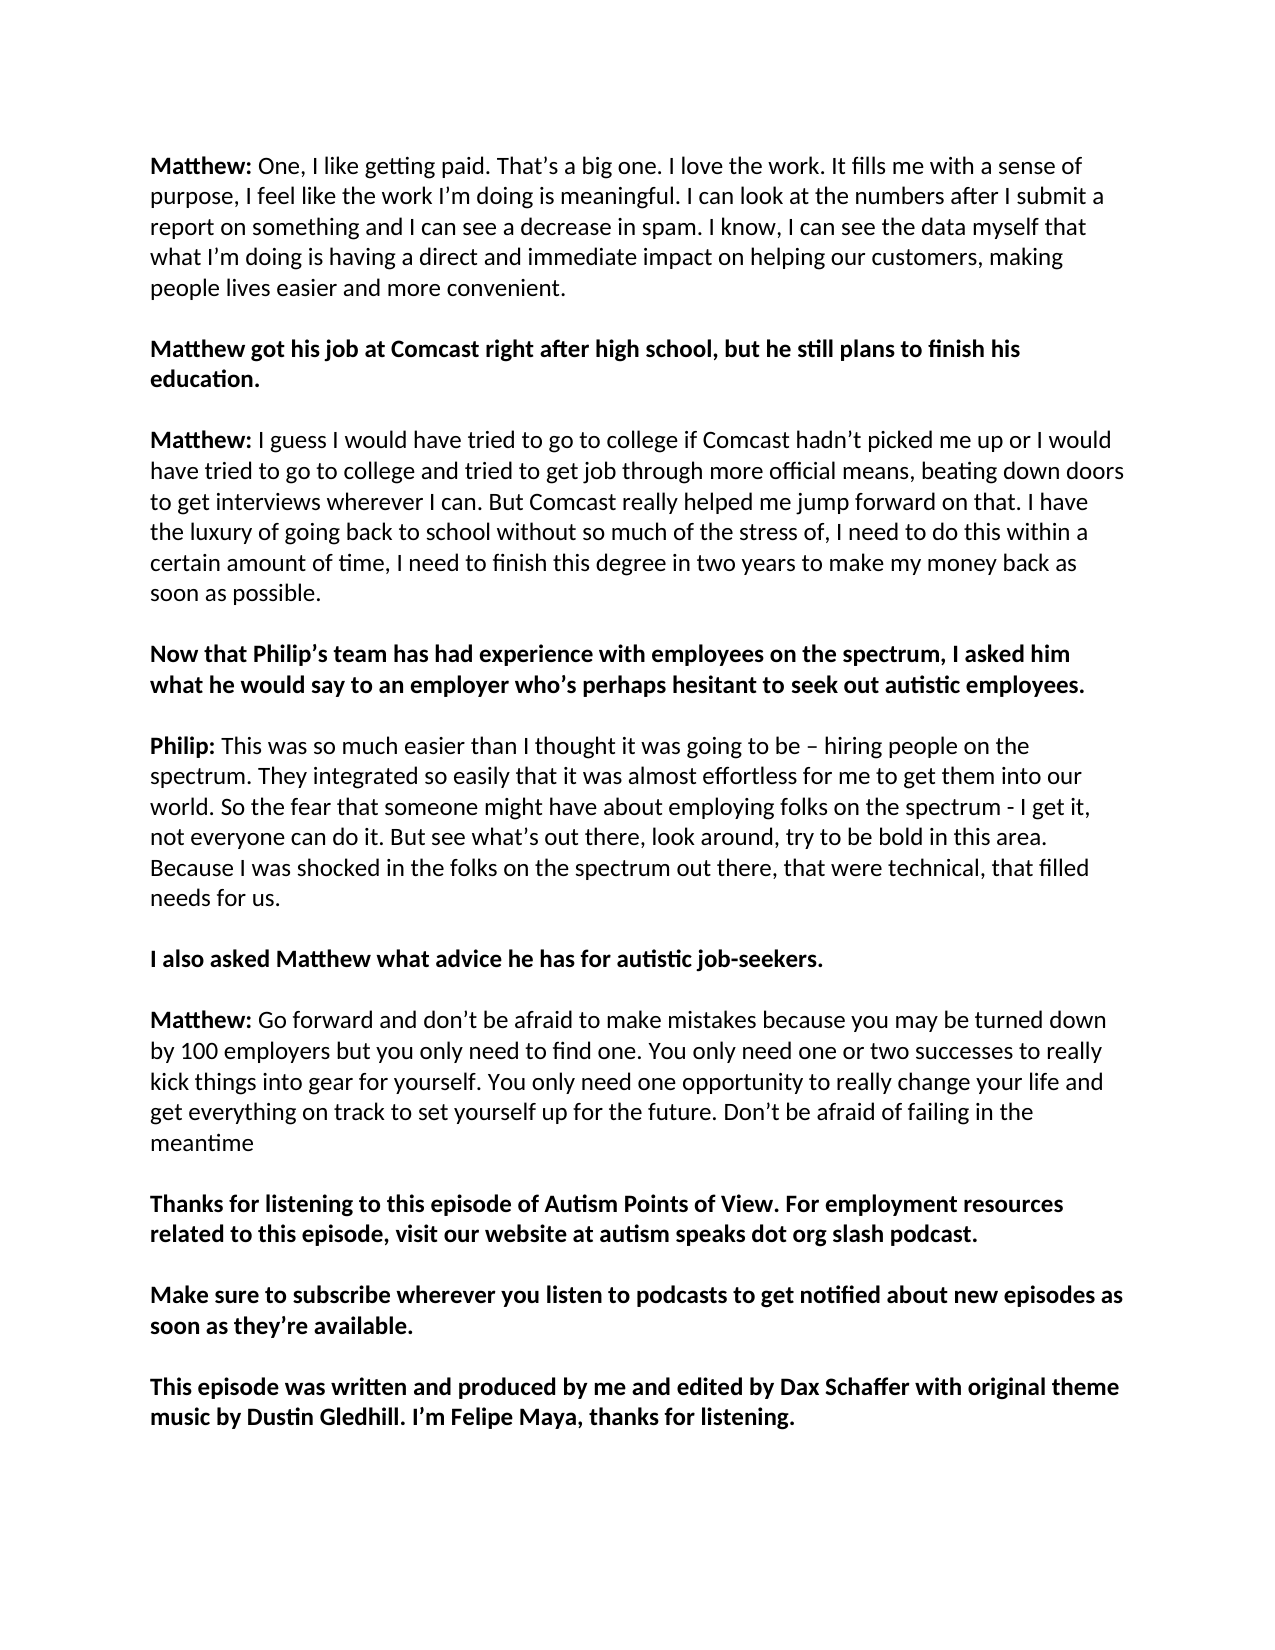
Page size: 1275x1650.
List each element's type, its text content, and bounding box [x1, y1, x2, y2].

text Thanks for listening to this episode of Autism Points of View. For employment resources related to this episode, visit our website at autism speaks dot org slash podcast. [150, 1188, 1125, 1249]
text Matthew: I guess I would have tried to go to college if Comcast hadn’t picked me up or I would have tried to go to college and tried to get job through more official means, beating down doors to get interviews wherever I can. But Comcast really helped me jump forward on that. I have the luxury of going back to school without so much of the stress of, I need to do this within a certain amount of time, I need to finish this degree in two years to make my money back as soon as possible. [150, 425, 1125, 608]
text Matthew: One, I like getting paid. That’s a big one. I love the work. It fills me with a sense of purpose, I feel like the work I’m doing is meaningful. I can look at the numbers after I submit a report on something and I can see a decrease in spam. I know, I can see the data myself that what I’m doing is having a direct and immediate impact on helping our customers, making people lives easier and more convenient. [150, 150, 1125, 303]
text This episode was written and produced by me and edited by Dax Schaffer with original theme music by Dustin Gledhill. I’m Felipe Maya, thanks for listening. [150, 1371, 1125, 1432]
text Matthew got his job at Comcast right after high school, but he still plans to finish his education. [150, 333, 1125, 394]
text Now that Philip’s team has had experience with employees on the spectrum, I asked him what he would say to an employer who’s perhaps hesitant to seek out autistic employees. [150, 638, 1125, 699]
text Philip: This was so much easier than I thought it was going to be – hiring people on the spectrum. They integrated so easily that it was almost effortless for me to get them into our world. So the fear that someone might have about employing folks on the spectrum - I get it, not everyone can do it. But see what’s out there, look around, try to be bold in this area. Because I was shocked in the folks on the spectrum out there, that were technical, that filled needs for us. I also asked Matthew what advice he has for autistic job-seekers. [150, 730, 1125, 974]
text Matthew: Go forward and don’t be afraid to make mistakes because you may be turned down by 100 employers but you only need to find one. You only need one or two successes to really kick things into gear for yourself. You only need one opportunity to really change your life and get everything on track to set yourself up for the future. Don’t be afraid of failing in the meantime [150, 1004, 1125, 1157]
text Make sure to subscribe wherever you listen to podcasts to get notified about new episodes as soon as they’re available. [150, 1279, 1125, 1340]
